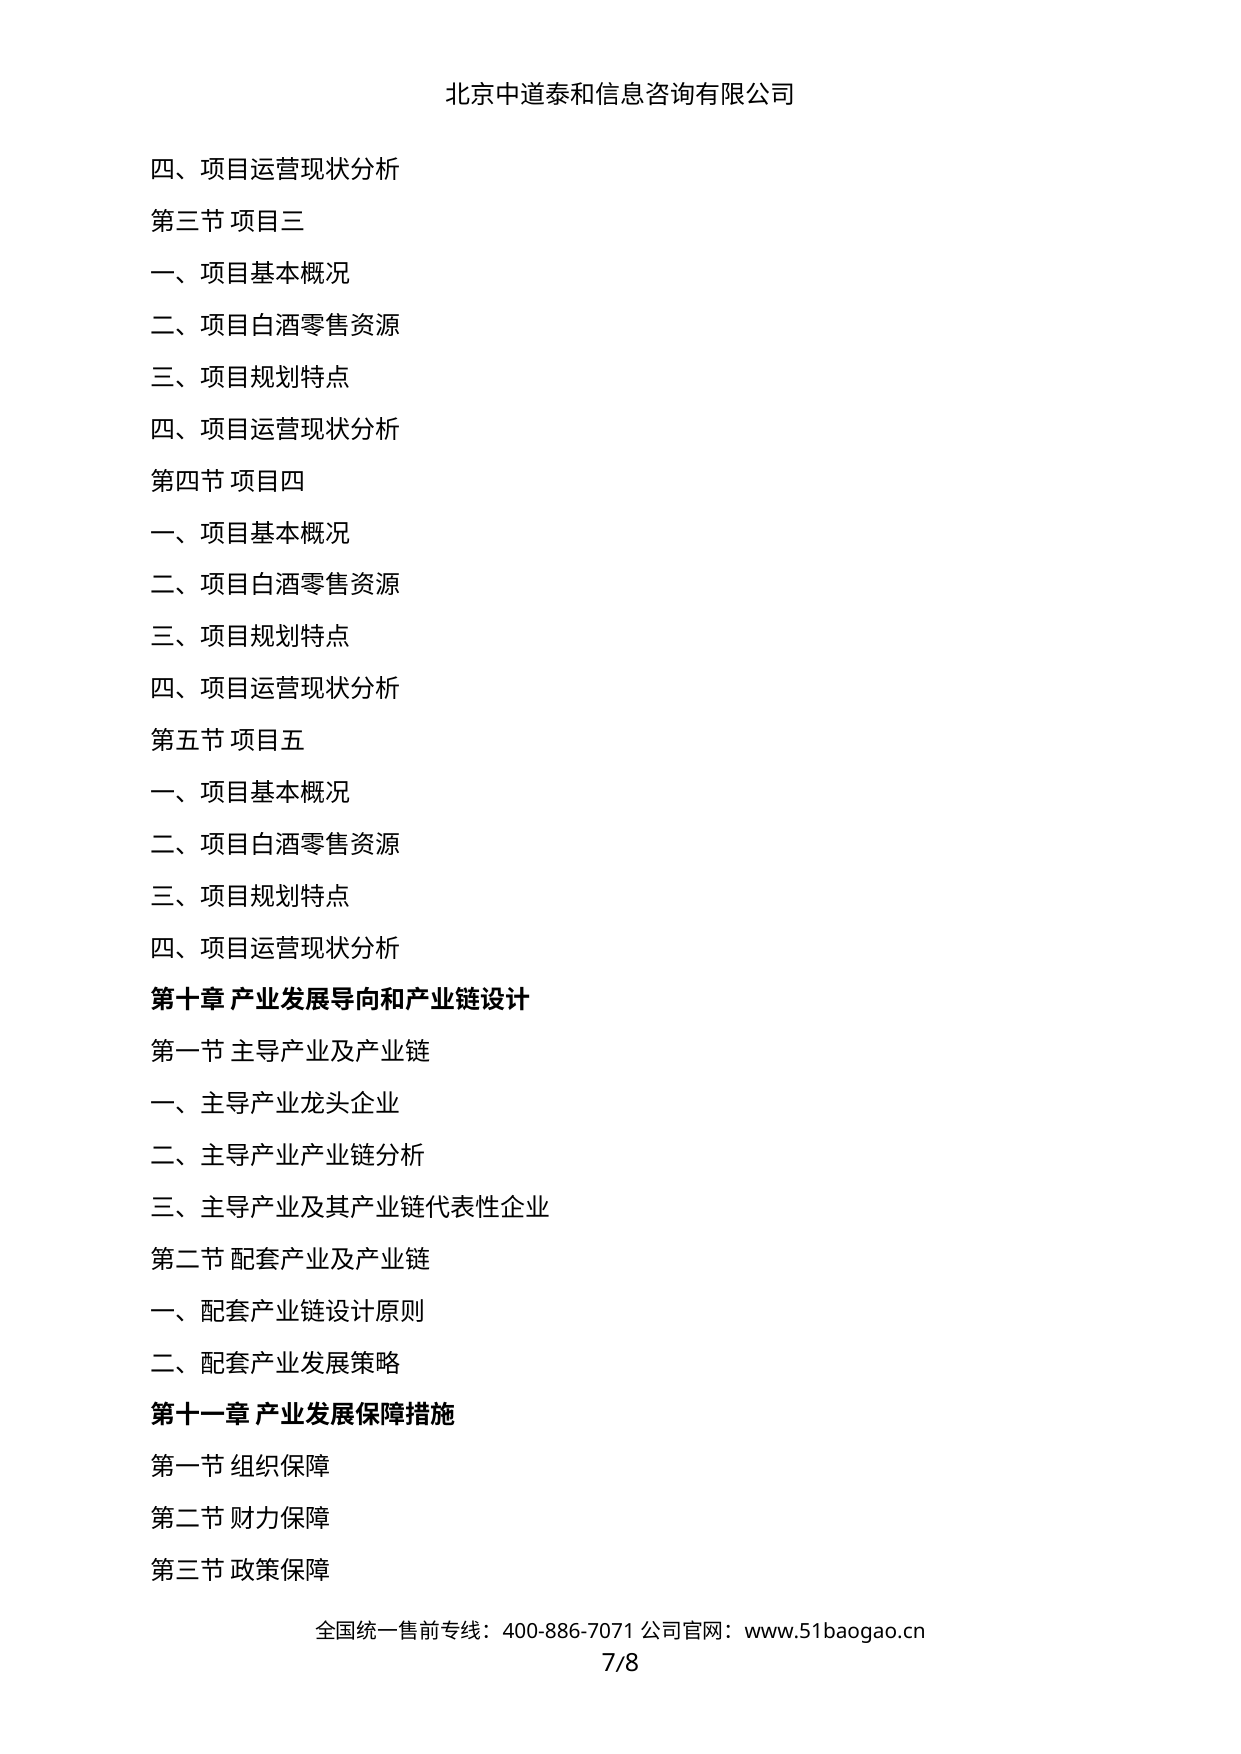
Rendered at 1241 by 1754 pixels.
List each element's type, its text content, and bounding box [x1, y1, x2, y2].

text 三、项目规划特点 [150, 617, 1090, 653]
text 第一节 组织保障 [150, 1447, 1090, 1483]
text 一、项目基本概况 [150, 513, 1090, 549]
text 第四节 项目四 [150, 461, 1090, 497]
text 二、项目白酒零售资源 [150, 824, 1090, 861]
text 四、项目运营现状分析 [150, 409, 1090, 446]
text 四、项目运营现状分析 [150, 669, 1090, 705]
text 四、项目运营现状分析 [150, 928, 1090, 964]
text 第十章 产业发展导向和产业链设计 [150, 980, 1090, 1016]
text 第三节 项目三 [150, 202, 1090, 238]
text 二、配套产业发展策略 [150, 1343, 1090, 1379]
text 第三节 政策保障 [150, 1551, 1090, 1587]
text 三、项目规划特点 [150, 357, 1090, 394]
text 四、项目运营现状分析 [150, 150, 1090, 186]
text 二、主导产业产业链分析 [150, 1136, 1090, 1172]
text 第二节 财力保障 [150, 1499, 1090, 1535]
text 第二节 配套产业及产业链 [150, 1239, 1090, 1276]
text 第五节 项目五 [150, 721, 1090, 757]
text 三、主导产业及其产业链代表性企业 [150, 1187, 1090, 1224]
text 三、项目规划特点 [150, 876, 1090, 912]
text 二、项目白酒零售资源 [150, 565, 1090, 601]
text 一、项目基本概况 [150, 254, 1090, 290]
text 第一节 主导产业及产业链 [150, 1032, 1090, 1068]
text 第十一章 产业发展保障措施 [150, 1395, 1090, 1431]
text 二、项目白酒零售资源 [150, 306, 1090, 342]
text 一、配套产业链设计原则 [150, 1291, 1090, 1327]
text 一、项目基本概况 [150, 772, 1090, 809]
text 一、主导产业龙头企业 [150, 1084, 1090, 1120]
